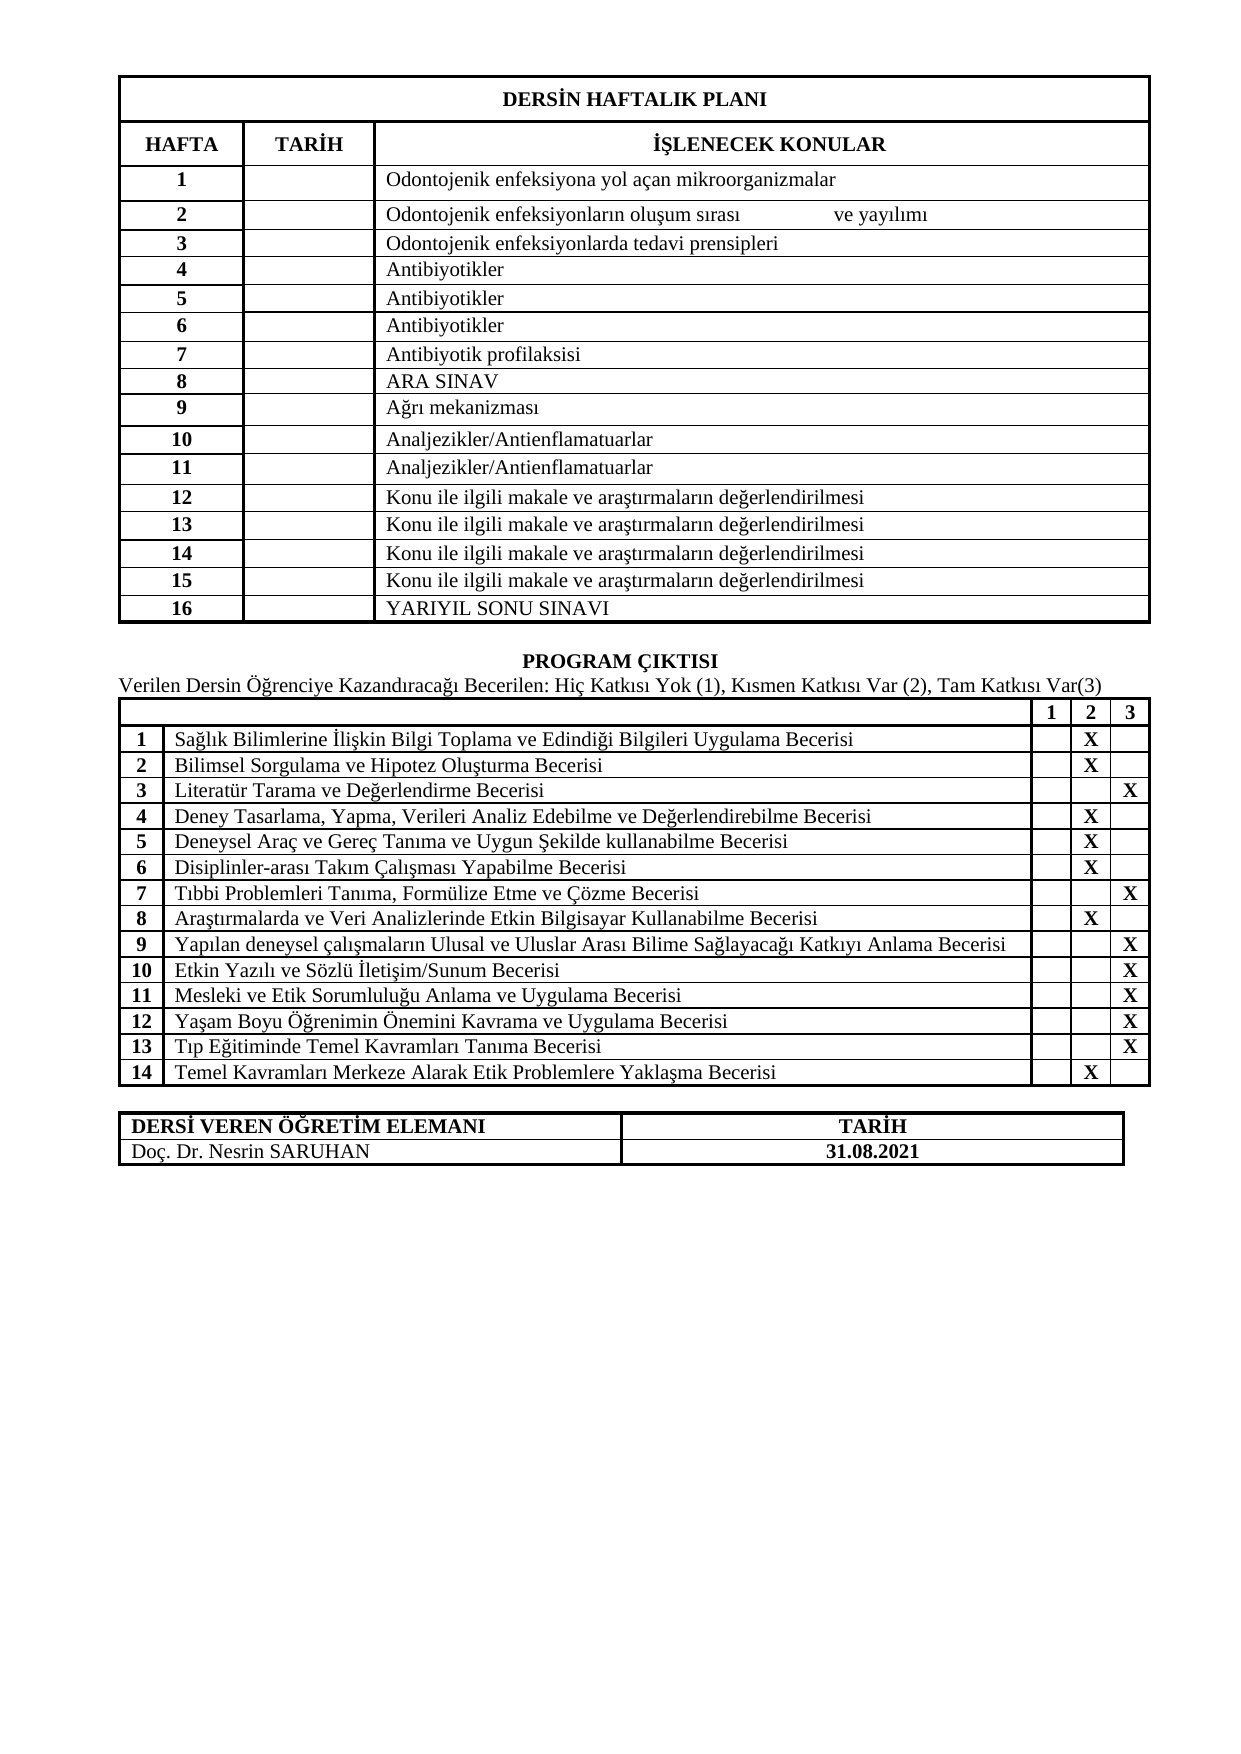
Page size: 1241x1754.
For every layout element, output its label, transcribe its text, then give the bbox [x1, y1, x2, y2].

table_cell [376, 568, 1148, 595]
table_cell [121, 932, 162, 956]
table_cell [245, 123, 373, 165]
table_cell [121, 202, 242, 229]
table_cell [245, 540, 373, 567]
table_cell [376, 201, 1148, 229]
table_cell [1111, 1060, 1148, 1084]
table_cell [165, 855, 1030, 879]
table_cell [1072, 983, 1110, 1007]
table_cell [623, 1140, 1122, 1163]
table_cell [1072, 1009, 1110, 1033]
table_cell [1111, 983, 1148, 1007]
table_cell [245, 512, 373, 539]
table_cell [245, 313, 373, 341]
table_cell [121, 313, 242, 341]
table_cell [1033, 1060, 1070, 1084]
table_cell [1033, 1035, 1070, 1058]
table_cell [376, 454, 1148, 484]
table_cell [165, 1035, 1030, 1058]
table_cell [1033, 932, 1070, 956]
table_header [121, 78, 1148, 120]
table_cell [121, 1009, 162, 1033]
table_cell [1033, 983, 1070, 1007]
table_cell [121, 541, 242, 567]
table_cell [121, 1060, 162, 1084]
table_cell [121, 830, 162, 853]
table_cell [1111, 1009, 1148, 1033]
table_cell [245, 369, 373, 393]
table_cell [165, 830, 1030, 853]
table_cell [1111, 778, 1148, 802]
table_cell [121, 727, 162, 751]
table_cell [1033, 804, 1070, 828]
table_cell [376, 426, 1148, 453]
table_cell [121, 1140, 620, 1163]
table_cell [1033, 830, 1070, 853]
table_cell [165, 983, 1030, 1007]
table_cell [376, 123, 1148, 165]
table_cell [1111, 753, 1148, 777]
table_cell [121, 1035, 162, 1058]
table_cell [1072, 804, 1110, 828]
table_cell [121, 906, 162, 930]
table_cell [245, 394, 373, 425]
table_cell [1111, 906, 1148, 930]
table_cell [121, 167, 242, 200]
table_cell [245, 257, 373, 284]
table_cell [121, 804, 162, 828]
text Verilen Dersin Öğrenciye Kazandıracağı Becerilen: Hiç Katkısı Yok (1), Kısmen Katkısı Var (2), Tam Katkısı Var(3) [118, 673, 1122, 697]
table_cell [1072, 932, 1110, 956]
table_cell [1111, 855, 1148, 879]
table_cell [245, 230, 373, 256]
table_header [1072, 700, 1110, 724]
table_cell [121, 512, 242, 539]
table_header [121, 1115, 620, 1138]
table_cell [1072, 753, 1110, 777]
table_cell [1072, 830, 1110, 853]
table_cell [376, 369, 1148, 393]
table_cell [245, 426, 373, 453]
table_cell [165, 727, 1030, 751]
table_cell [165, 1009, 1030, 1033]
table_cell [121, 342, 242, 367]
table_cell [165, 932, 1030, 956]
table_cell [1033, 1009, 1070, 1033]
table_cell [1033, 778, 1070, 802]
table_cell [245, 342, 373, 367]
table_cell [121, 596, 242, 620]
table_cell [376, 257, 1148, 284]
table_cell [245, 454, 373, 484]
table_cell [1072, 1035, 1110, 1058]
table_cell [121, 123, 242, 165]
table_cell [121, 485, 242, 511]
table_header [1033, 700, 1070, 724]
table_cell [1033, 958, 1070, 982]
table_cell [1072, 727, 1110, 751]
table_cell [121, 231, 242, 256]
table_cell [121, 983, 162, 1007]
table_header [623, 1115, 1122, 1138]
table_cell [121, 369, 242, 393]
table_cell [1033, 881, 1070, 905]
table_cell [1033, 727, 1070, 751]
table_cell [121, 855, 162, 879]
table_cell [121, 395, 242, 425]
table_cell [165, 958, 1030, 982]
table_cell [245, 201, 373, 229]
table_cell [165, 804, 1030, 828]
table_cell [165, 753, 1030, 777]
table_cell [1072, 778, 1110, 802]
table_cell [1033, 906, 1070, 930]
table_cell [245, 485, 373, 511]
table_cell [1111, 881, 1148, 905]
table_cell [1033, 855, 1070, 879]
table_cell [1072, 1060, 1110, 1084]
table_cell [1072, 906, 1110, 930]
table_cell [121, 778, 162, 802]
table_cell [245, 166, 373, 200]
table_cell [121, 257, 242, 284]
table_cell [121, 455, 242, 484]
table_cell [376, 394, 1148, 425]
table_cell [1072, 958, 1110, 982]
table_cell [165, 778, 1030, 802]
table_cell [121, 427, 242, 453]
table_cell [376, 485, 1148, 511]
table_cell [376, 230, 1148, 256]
text PROGRAM ÇIKTISI [118, 648, 1122, 673]
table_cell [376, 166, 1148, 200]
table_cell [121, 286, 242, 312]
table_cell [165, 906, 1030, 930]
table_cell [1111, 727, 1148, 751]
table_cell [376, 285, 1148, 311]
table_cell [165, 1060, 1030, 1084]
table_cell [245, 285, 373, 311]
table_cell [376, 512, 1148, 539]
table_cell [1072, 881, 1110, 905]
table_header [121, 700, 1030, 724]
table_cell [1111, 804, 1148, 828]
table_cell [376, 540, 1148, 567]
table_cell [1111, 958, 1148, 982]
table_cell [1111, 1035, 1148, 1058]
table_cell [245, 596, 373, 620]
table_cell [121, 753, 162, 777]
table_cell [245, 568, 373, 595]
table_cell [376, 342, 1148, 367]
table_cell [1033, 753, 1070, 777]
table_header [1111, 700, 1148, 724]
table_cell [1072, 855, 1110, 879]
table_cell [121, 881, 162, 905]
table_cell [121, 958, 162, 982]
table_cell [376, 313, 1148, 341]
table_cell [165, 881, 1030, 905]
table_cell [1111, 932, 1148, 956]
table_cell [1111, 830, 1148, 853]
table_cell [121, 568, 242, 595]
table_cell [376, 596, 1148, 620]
